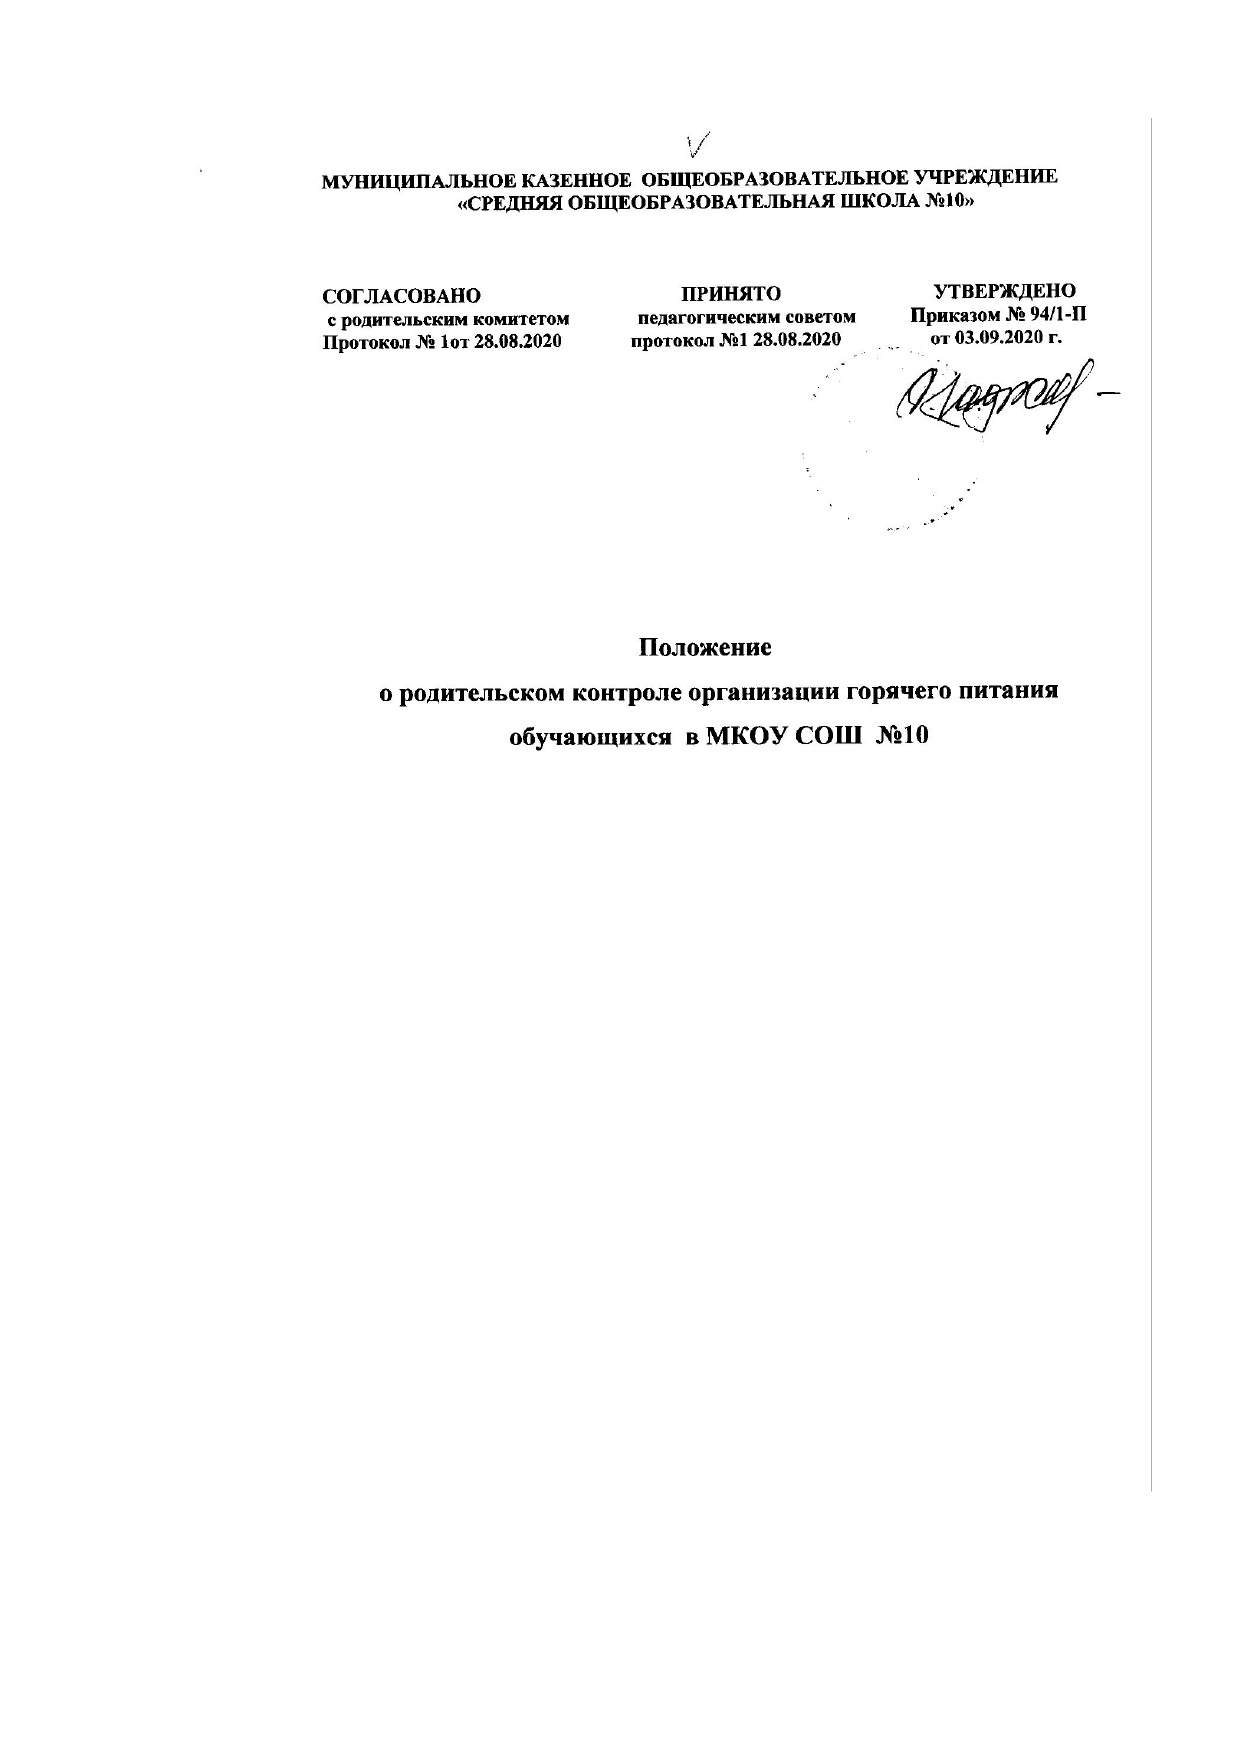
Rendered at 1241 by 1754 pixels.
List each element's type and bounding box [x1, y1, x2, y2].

picture [177, 118, 1152, 1497]
